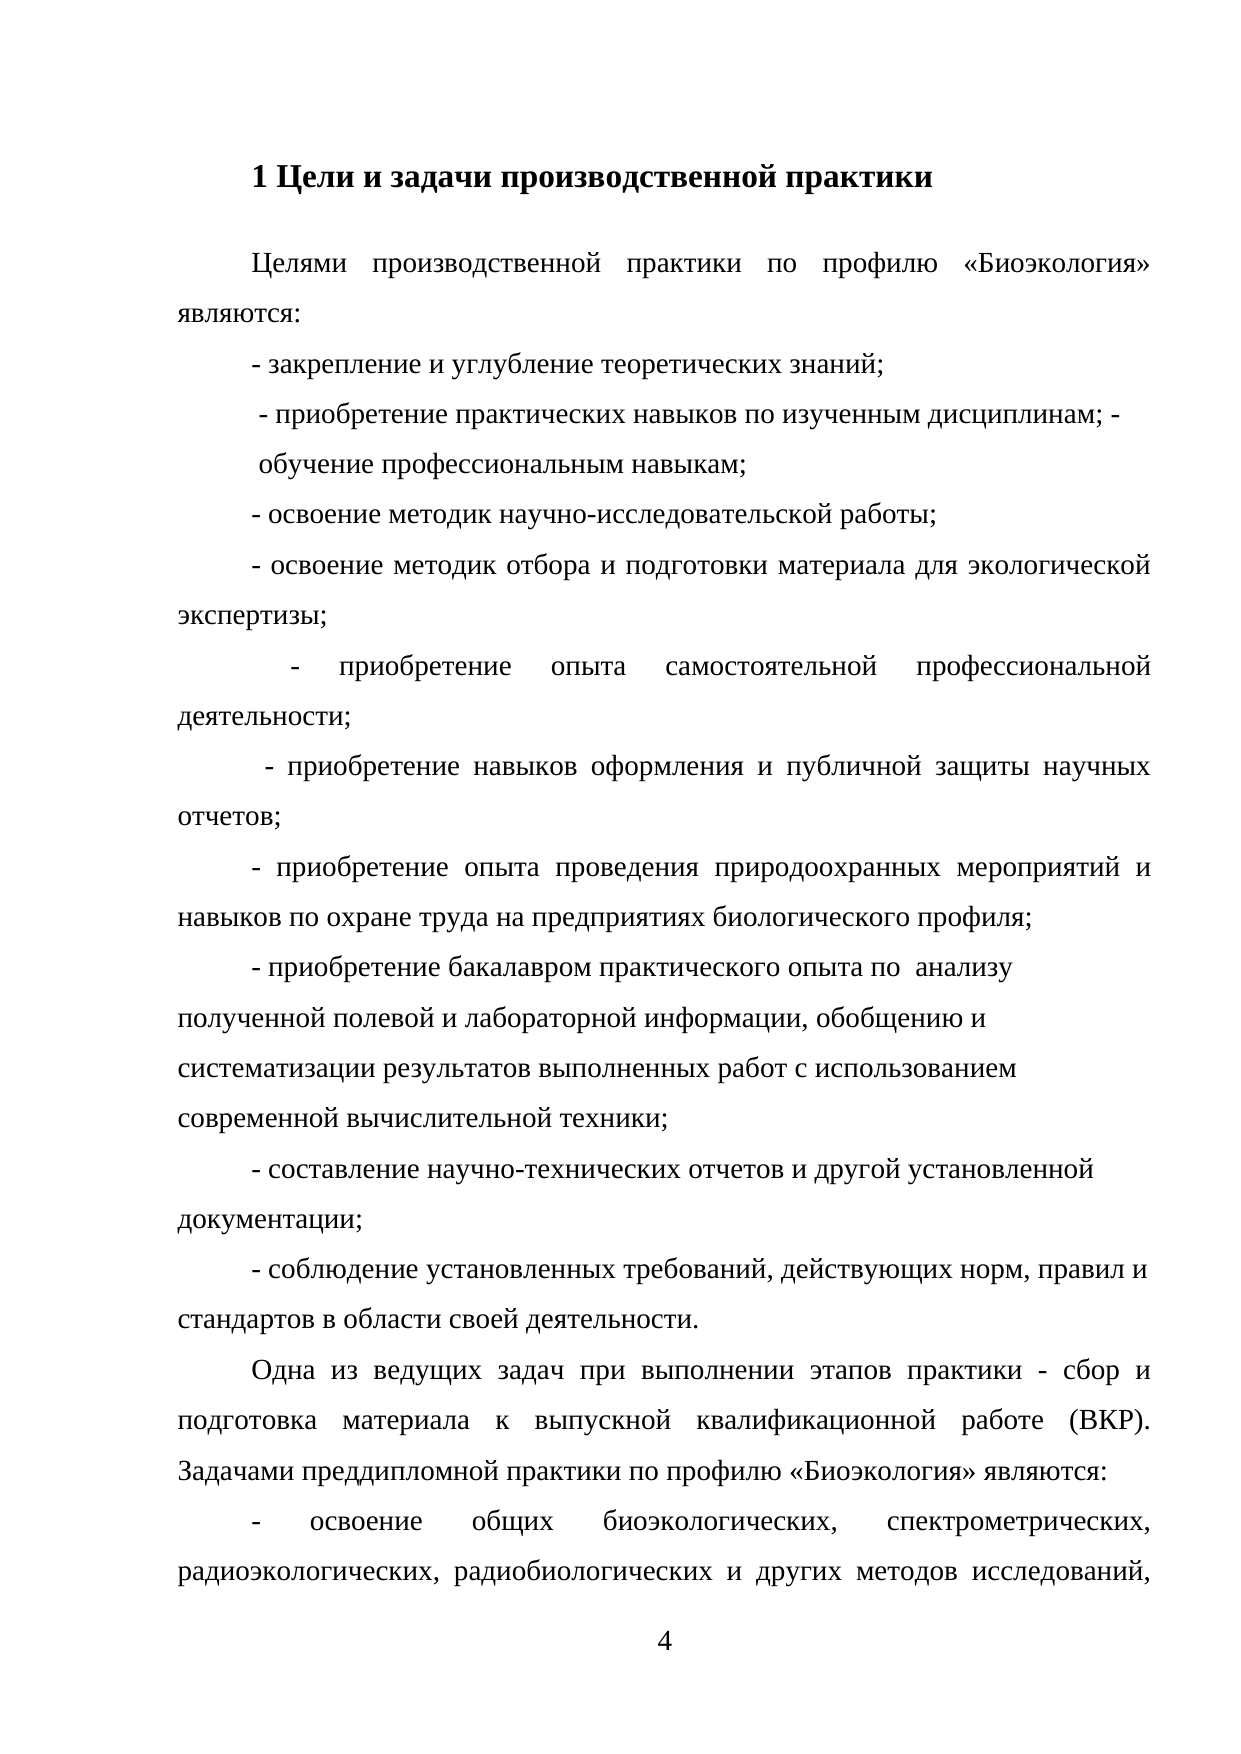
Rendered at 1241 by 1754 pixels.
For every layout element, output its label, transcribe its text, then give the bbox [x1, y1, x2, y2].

text - составление научно-технических отчетов и другой установленной документации; [177, 1151, 1152, 1234]
text - приобретение опыта самостоятельной профессиональной деятельности; [177, 648, 1152, 731]
text - освоение методик научно-исследовательской работы; [177, 497, 1152, 530]
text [177, 1503, 1152, 1587]
text - приобретение практических навыков по изученным дисциплинам; - [177, 396, 1152, 429]
text - освоение методик отбора и подготовки материала для экологической экспертизы; [177, 547, 1152, 631]
text - соблюдение установленных требований, действующих норм, правил и стандартов в области своей деятельности. [177, 1251, 1152, 1335]
text Целями производственной практики по профилю «Биоэкология» являются: [177, 245, 1152, 329]
text - приобретение навыков оформления и публичной защиты научных отчетов; [177, 748, 1152, 832]
text 1 Цели и задачи производственной практики [177, 156, 1177, 195]
text - приобретение бакалавром практического опыта по анализу полученной полевой и лабораторной информации, обобщению и систематизации результатов выполненных работ с использованием современной вычислительной техники; [177, 949, 1152, 1134]
text - приобретение опыта проведения природоохранных мероприятий и навыков по охране труда на предприятиях биологического профиля; [177, 849, 1152, 933]
text обучение профессиональным навыкам; [177, 446, 1152, 480]
text Одна из ведущих задач при выполнении этапов практики - сбор и подготовка материала к выпускной квалификационной работе (ВКР). Задачами преддипломной практики по профилю «Биоэкология» являются: [177, 1352, 1152, 1486]
text - закрепление и углубление теоретических знаний; [177, 346, 1152, 379]
